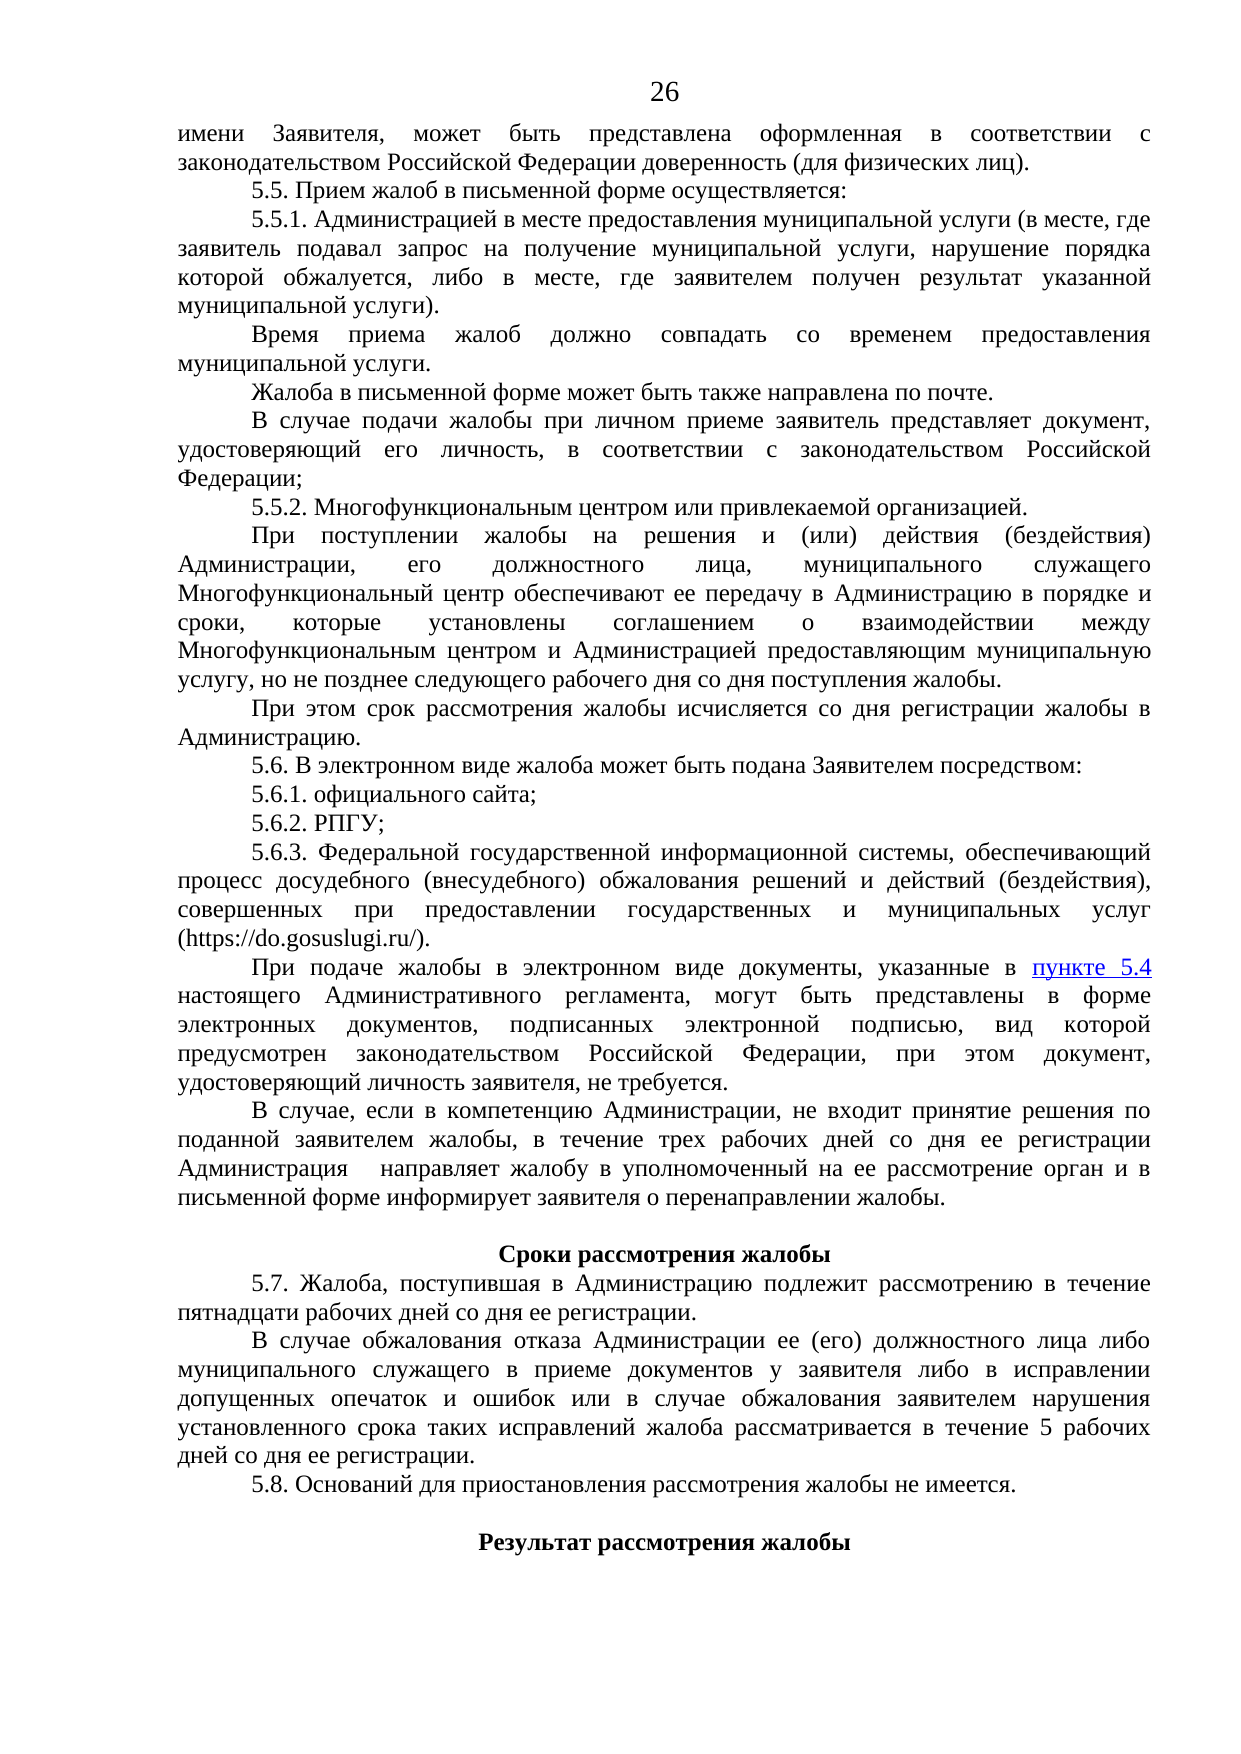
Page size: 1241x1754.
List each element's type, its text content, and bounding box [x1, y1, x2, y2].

text Время приема жалоб должно совпадать со временем предоставления муниципальной услуги. [177, 319, 1152, 377]
text В случае подачи жалобы при личном приеме заявитель представляет документ, удостоверяющий его личность, в соответствии с законодательством Российской Федерации; [177, 406, 1152, 492]
text 5.6.1. официального сайта; [177, 779, 1152, 808]
text 5.6.2. РПГУ; [177, 808, 1152, 837]
text Сроки рассмотрения жалобы [177, 1239, 1152, 1268]
text Результат рассмотрения жалобы [177, 1527, 1152, 1556]
text При подаче жалобы в электронном виде документы, указанные в пункте 5.4 настоящего Административного регламента, могут быть представлены в форме электронных документов, подписанных электронной подписью, вид которой предусмотрен законодательством Российской Федерации, при этом документ, удостоверяющий личность заявителя, не требуется. [177, 952, 1152, 1096]
text 5.5.2. Многофункциональным центром или привлекаемой организацией. [177, 492, 1152, 521]
text При этом срок рассмотрения жалобы исчисляется со дня регистрации жалобы в Администрацию. [177, 693, 1152, 751]
text 5.5. Прием жалоб в письменной форме осуществляется: [177, 176, 1152, 204]
text 5.5.1. Администрацией в месте предоставления муниципальной услуги (в месте, где заявитель подавал запрос на получение муниципальной услуги, нарушение порядка которой обжалуется, либо в месте, где заявителем получен результат указанной муниципальной услуги). [177, 204, 1152, 319]
text 5.8. Оснований для приостановления рассмотрения жалобы не имеется. [177, 1469, 1152, 1498]
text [177, 118, 1152, 176]
text В случае, если в компетенцию Администрации, не входит принятие решения по поданной заявителем жалобы, в течение трех рабочих дней со дня ее регистрации Администрация направляет жалобу в уполномоченный на ее рассмотрение орган и в письменной форме информирует заявителя о перенаправлении жалобы. [177, 1096, 1152, 1211]
text 5.7. Жалоба, поступившая в Администрацию подлежит рассмотрению в течение пятнадцати рабочих дней со дня ее регистрации. [177, 1268, 1152, 1326]
text В случае обжалования отказа Администрации ее (его) должностного лица либо муниципального служащего в приеме документов у заявителя либо в исправлении допущенных опечаток и ошибок или в случае обжалования заявителем нарушения установленного срока таких исправлений жалоба рассматривается в течение 5 рабочих дней со дня ее регистрации. [177, 1326, 1152, 1469]
text Жалоба в письменной форме может быть также направлена по почте. [177, 377, 1152, 406]
text 5.6.3. Федеральной государственной информационной системы, обеспечивающий процесс досудебного (внесудебного) обжалования решений и действий (бездействия), совершенных при предоставлении государственных и муниципальных услуг (https://do.gosuslugi.ru/). [177, 837, 1152, 952]
text 5.6. В электронном виде жалоба может быть подана Заявителем посредством: [177, 751, 1152, 779]
text При поступлении жалобы на решения и (или) действия (бездействия) Администрации, его должностного лица, муниципального служащего Многофункциональный центр обеспечивают ее передачу в Администрацию в порядке и сроки, которые установлены соглашением о взаимодействии между Многофункциональным центром и Администрацией предоставляющим муниципальную услугу, но не позднее следующего рабочего дня со дня поступления жалобы. [177, 521, 1152, 693]
